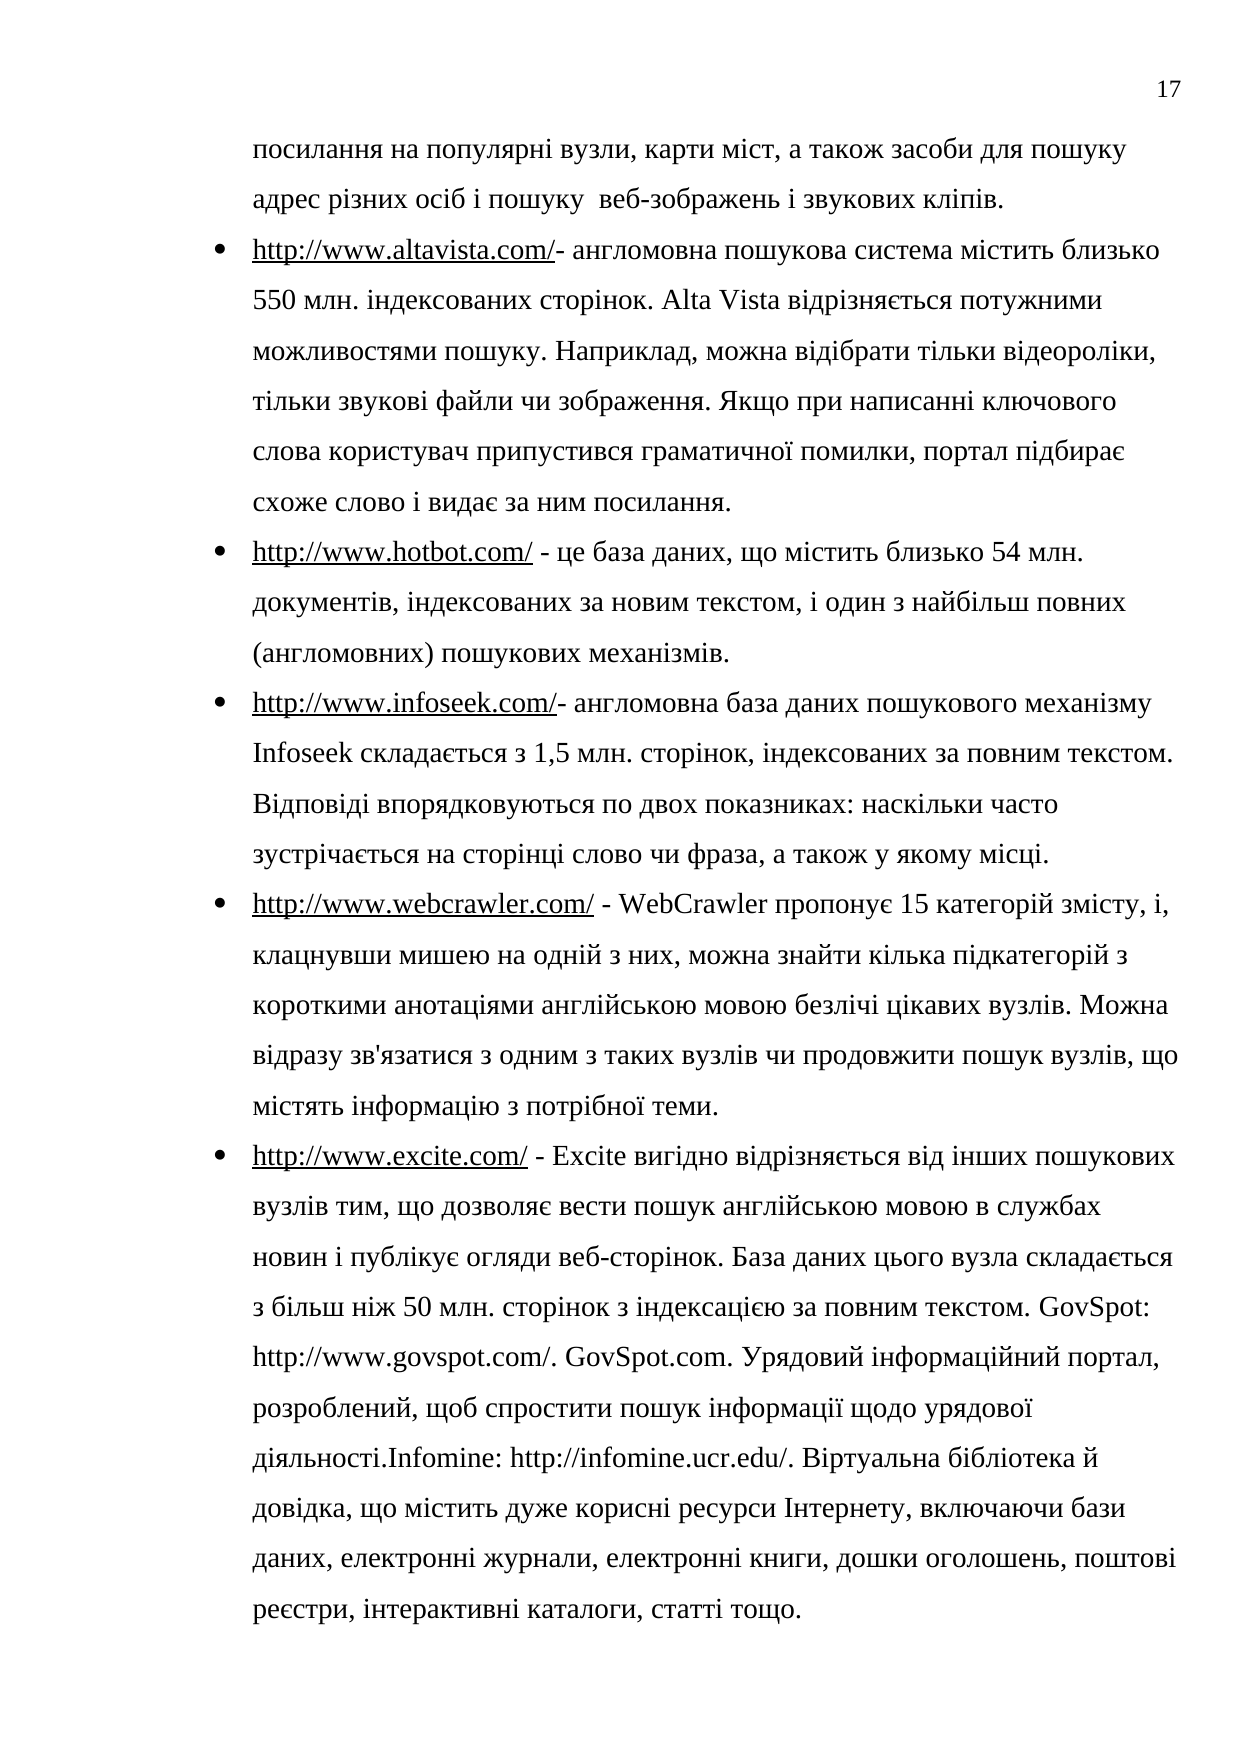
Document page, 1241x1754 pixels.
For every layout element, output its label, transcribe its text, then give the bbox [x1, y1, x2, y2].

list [215, 131, 1181, 215]
list http://www.excite.com/ - Excite вигідно відрізняється від інших пошукових вузлів тим, що дозволяє вести пошук англійською мовою в службах новин і публікує огляди веб-сторінок. База даних цього вузла складається з більш ніж 50 млн. сторінок з індексацією за повним текстом. GovSpot: http://www.govspot.com/. GovSpot.com. Урядовий інформаційний портал, розроблений, щоб спростити пошук інформації щодо урядової діяльності.Іnfomіne: http://іnfomіne.ucr.edu/. Віртуальна бібліотека й довідка, що містить дуже корисні ресурси Інтернету, включаючи бази даних, електронні журнали, електронні книги, дошки оголошень, поштові реєстри, інтерактивні каталоги, статті тощо. [215, 1138, 1181, 1624]
list http://www.webcrawler.com/ - WebCrawler пропонує 15 категорій змісту, і, клацнувши мишею на одній з них, можна знайти кілька підкатегорій з короткими анотаціями англійською мовою безлічі цікавих вузлів. Можна відразу зв'язатися з одним з таких вузлів чи продовжити пошук вузлів, що містять інформацію з потрібної теми. [215, 886, 1181, 1121]
list http://www.altavista.com/- англомовна пошукова система містить близько 550 млн. індексованих сторінок. Аlta Vista відрізняється потужними можливостями пошуку. Наприклад, можна відібрати тільки відеороліки, тільки звукові файли чи зображення. Якщо при написанні ключового слова користувач припустився граматичної помилки, портал підбирає схоже слово і видає за ним посилання. [215, 232, 1181, 517]
list http://www.infoseek.com/- англомовна база даних пошукового механізму Infoseek складається з 1,5 млн. сторінок, індексованих за повним текстом. Відповіді впорядковуються по двох показниках: наскільки часто зустрічається на сторінці слово чи фраза, а також у якому місці. [215, 685, 1181, 869]
list http://www.hotbot.com/ - це база даних, що містить близько 54 млн. документів, індексованих за новим текстом, і один з найбільш повних (англомовних) пошукових механізмів. [215, 534, 1181, 668]
